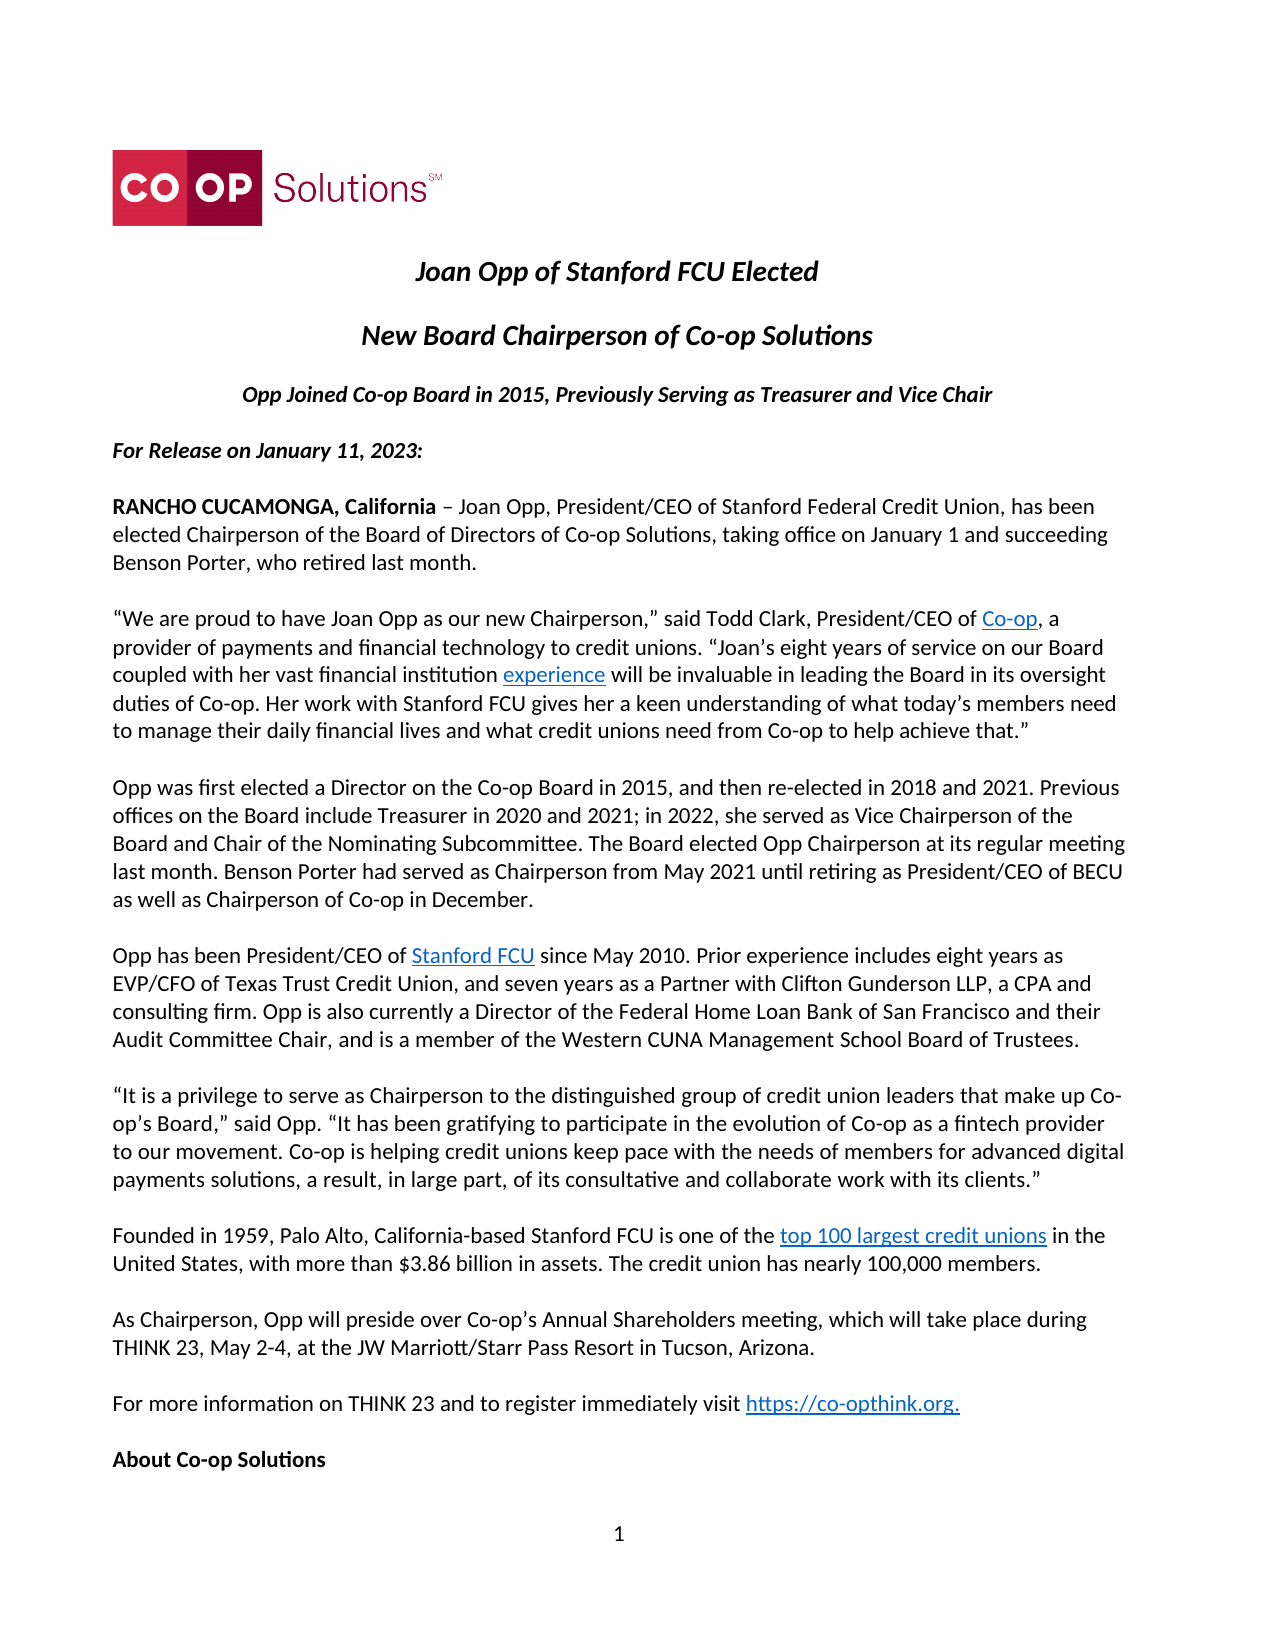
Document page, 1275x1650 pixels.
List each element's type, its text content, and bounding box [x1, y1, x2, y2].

text Founded in 1959, Palo Alto, California-based Stanford FCU is one of the top 100 largest credit unions in the United States, with more than $3.86 billion in assets. The credit union has nearly 100,000 members. [112, 1221, 1125, 1277]
picture [112, 150, 442, 226]
text “We are proud to have Joan Opp as our new Chairperson,” said Todd Clark, President/CEO of Co-op, a provider of payments and financial technology to credit unions. “Joan’s eight years of service on our Board coupled with her vast financial institution experience will be invaluable in leading the Board in its oversight duties of Co-op. Her work with Stanford FCU gives her a keen understanding of what today’s members need to manage their daily financial lives and what credit unions need from Co-op to help achieve that.” [112, 604, 1125, 745]
text Opp Joined Co-op Board in 2015, Previously Serving as Treasurer and Vice Chair [112, 380, 1125, 408]
text Opp was first elected a Director on the Co-op Board in 2015, and then re-elected in 2018 and 2021. Previous offices on the Board include Treasurer in 2020 and 2021; in 2022, she served as Vice Chairperson of the Board and Chair of the Nominating Subcommittee. The Board elected Opp Chairperson at its regular meeting last month. Benson Porter had served as Chairperson from May 2021 until retiring as President/CEO of BECU as well as Chairperson of Co-op in December. [112, 773, 1125, 913]
text New Board Chairperson of Co-op Solutions [112, 317, 1125, 352]
text Joan Opp of Stanford FCU Elected [112, 253, 1125, 289]
text Opp has been President/CEO of Stanford FCU since May 2010. Prior experience includes eight years as EVP/CFO of Texas Trust Credit Union, and seven years as a Partner with Clifton Gunderson LLP, a CPA and consulting firm. Opp is also currently a Director of the Federal Home Loan Bank of San Francisco and their Audit Committee Chair, and is a member of the Western CUNA Management School Board of Trustees. [112, 941, 1125, 1053]
text RANCHO CUCAMONGA, California – Joan Opp, President/CEO of Stanford Federal Credit Union, has been elected Chairperson of the Board of Directors of Co-op Solutions, taking office on January 1 and succeeding Benson Porter, who retired last month. [112, 492, 1125, 577]
text “It is a privilege to serve as Chairperson to the distinguished group of credit union leaders that make up Co-op’s Board,” said Opp. “It has been gratifying to participate in the evolution of Co-op as a fintech provider to our movement. Co-op is helping credit unions keep pace with the needs of members for advanced digital payments solutions, a result, in large part, of its consultative and collaborate work with its clients.” [112, 1081, 1125, 1193]
text About Co-op Solutions [112, 1417, 1125, 1473]
text For Release on January 11, 2023: [112, 436, 1125, 464]
text For more information on THINK 23 and to register immediately visit https://co-opthink.org. [112, 1389, 1125, 1417]
text As Chairperson, Opp will preside over Co-op’s Annual Shareholders meeting, which will take place during THINK 23, May 2-4, at the JW Marriott/Starr Pass Resort in Tucson, Arizona. [112, 1305, 1125, 1361]
